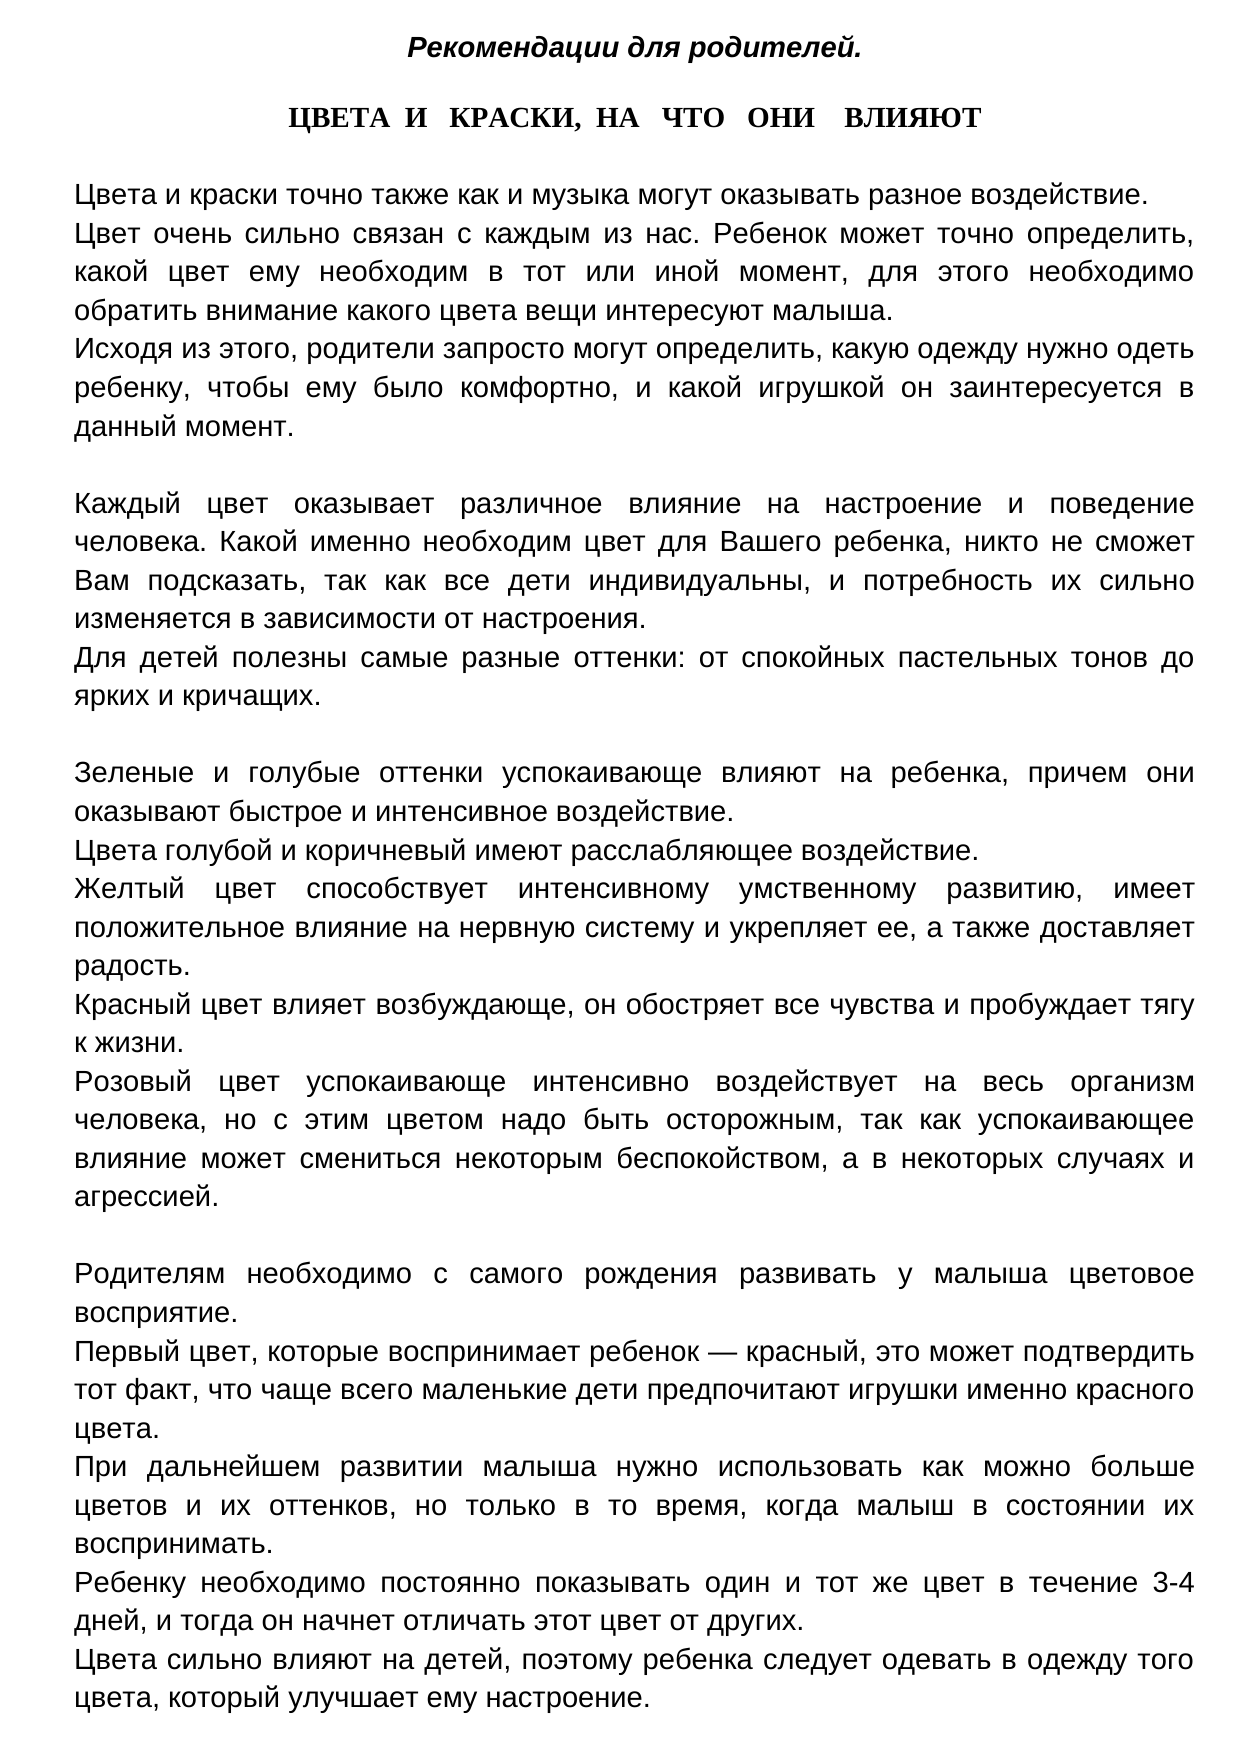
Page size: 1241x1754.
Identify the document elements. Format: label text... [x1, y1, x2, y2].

text Ребенку необходимо постоянно показывать один и тот же цвет в течение 3-4 дней, и тогда он начнет отличать этот цвет от других. [74, 1565, 1196, 1637]
text Зеленые и голубые оттенки успокаивающе влияют на ребенка, причем они оказывают быстрое и интенсивное воздействие. [74, 756, 1196, 828]
text Родителям необходимо с самого рождения развивать у малыша цветовое восприятие. [74, 1257, 1196, 1329]
text Рекомендации для родителей. [74, 29, 1196, 63]
text Цвета сильно влияют на детей, поэтому ребенка следует одевать в одежду того цвета, который улучшает ему настроение. [74, 1642, 1196, 1714]
text При дальнейшем развитии малыша нужно использовать как можно больше цветов и их оттенков, но только в то время, когда малыш в состоянии их воспринимать. [74, 1449, 1196, 1560]
text Первый цвет, которые воспринимает ребенок — красный, это может подтвердить тот факт, что чаще всего маленькие дети предпочитают игрушки именно красного цвета. [74, 1334, 1196, 1444]
text Цвета голубой и коричневый имеют расслабляющее воздействие. [74, 833, 1196, 866]
text Красный цвет влияет возбуждающе, он обостряет все чувства и пробуждает тягу к жизни. [74, 987, 1196, 1059]
text Цвета и краски точно также как и музыка могут оказывать разное воздействие. [74, 177, 1196, 211]
text Для детей полезны самые разные оттенки: от спокойных пастельных тонов до ярких и кричащих. [74, 640, 1196, 712]
text Цвет очень сильно связан с каждым из нас. Ребенок может точно определить, какой цвет ему необходим в тот или иной момент, для этого необходимо обратить внимание какого цвета вещи интересуют малыша. [74, 216, 1196, 327]
text Исходя из этого, родители запросто могут определить, какую одежду нужно одеть ребенку, чтобы ему было комфортно, и какой игрушкой он заинтересуется в данный момент. [74, 332, 1196, 442]
text Каждый цвет оказывает различное влияние на настроение и поведение человека. Какой именно необходим цвет для Вашего ребенка, никто не сможет Вам подсказать, так как все дети индивидуальны, и потребность их сильно изменяется в зависимости от настроения. [74, 486, 1196, 635]
text ЦВЕТА И КРАСКИ, НА ЧТО ОНИ ВЛИЯЮТ [74, 100, 1196, 134]
text Желтый цвет способствует интенсивному умственному развитию, имеет положительное влияние на нервную систему и укрепляет ее, а также доставляет радость. [74, 871, 1196, 982]
text Розовый цвет успокаивающе интенсивно воздействует на весь организм человека, но с этим цветом надо быть осторожным, так как успокаивающее влияние может смениться некоторым беспокойством, а в некоторых случаях и агрессией. [74, 1064, 1196, 1213]
